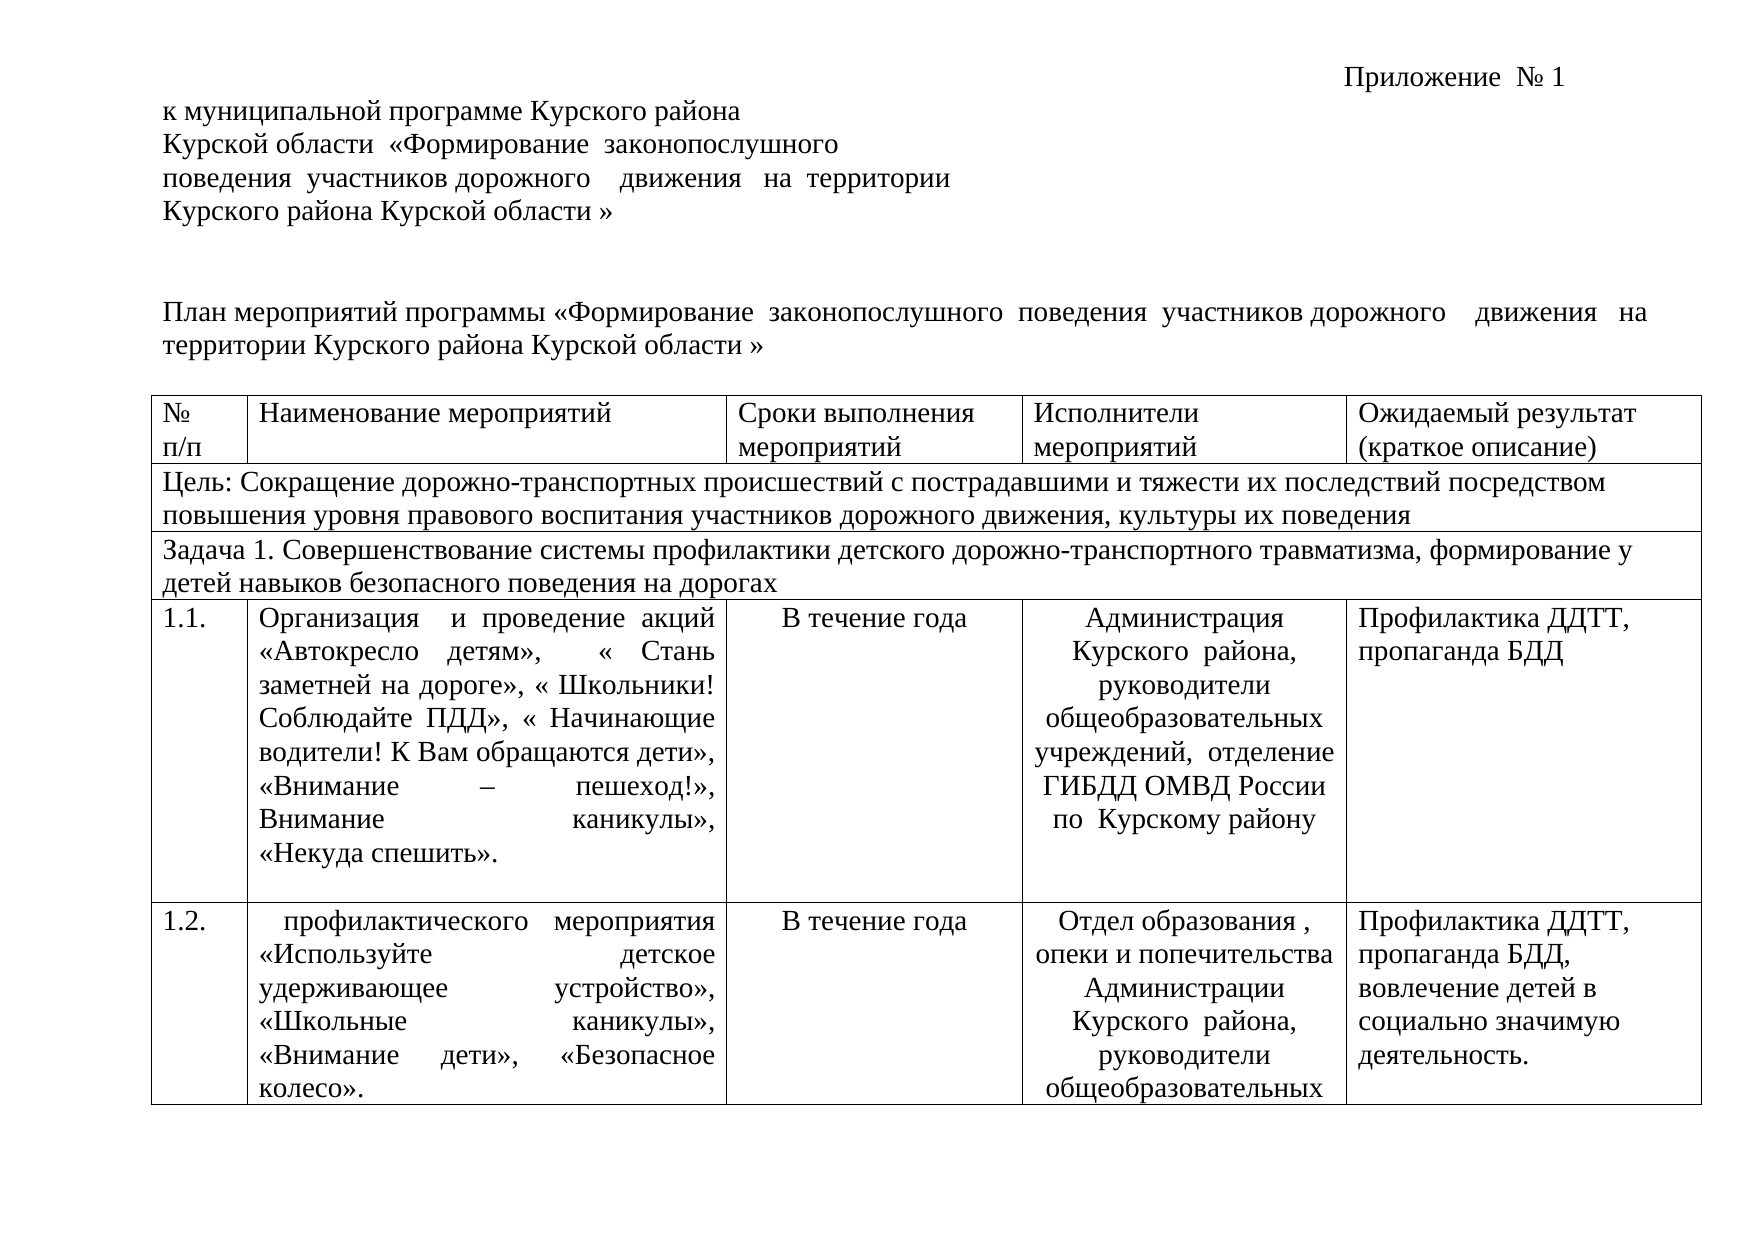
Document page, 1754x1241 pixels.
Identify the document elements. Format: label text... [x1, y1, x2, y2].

table_header Наименование мероприятий [248, 396, 726, 463]
table_header № п/п [152, 396, 247, 463]
text к муниципальной программе Курского района [162, 93, 1698, 126]
table_cell 1.1. [152, 600, 247, 902]
text Курской области «Формирование законопослушного [162, 126, 1698, 160]
table_cell В течение года [727, 600, 1022, 902]
table_cell Задача 1. Совершенствование системы профилактики детского дорожно-транспортного травматизма, формирование у детей навыков безопасного поведения на дорогах [152, 532, 1701, 599]
table_header Ожидаемый результат (краткое описание) [1347, 396, 1701, 463]
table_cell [248, 903, 726, 1104]
table_cell В течение года [727, 903, 1022, 1104]
table_header Исполнители мероприятий [1023, 396, 1346, 463]
table_cell Цель: Сокращение дорожно-транспортных происшествий с пострадавшими и тяжести их последствий посредством повышения уровня правового воспитания участников дорожного движения, культуры их поведения [152, 464, 1701, 531]
table_cell Организация и проведение акций «Автокресло детям», « Стань заметней на дороге», « Школьники! Соблюдайте ПДД», « Начинающие водители! К Вам обращаются дети», «Внимание – пешеход!», Внимание каникулы», «Некуда спешить». [248, 600, 726, 902]
table_cell Профилактика ДДТТ, пропаганда БДД [1347, 600, 1701, 902]
table_header Сроки выполнения мероприятий [727, 396, 1022, 463]
text поведения участников дорожного движения на территории [162, 160, 1698, 193]
text Приложение № 1 [162, 59, 1698, 93]
table_cell 1.2. [152, 903, 247, 1104]
table_cell Администрация Курского района, руководители общеобразовательных учреждений, отделение ГИБДД ОМВД России по Курскому району [1023, 600, 1346, 902]
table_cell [1347, 903, 1701, 1104]
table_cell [1023, 903, 1346, 1104]
text Курского района Курской области » [162, 193, 1698, 227]
text План мероприятий программы «Формирование законопослушного поведения участников дорожного движения на территории Курского района Курской области » [162, 294, 1698, 361]
